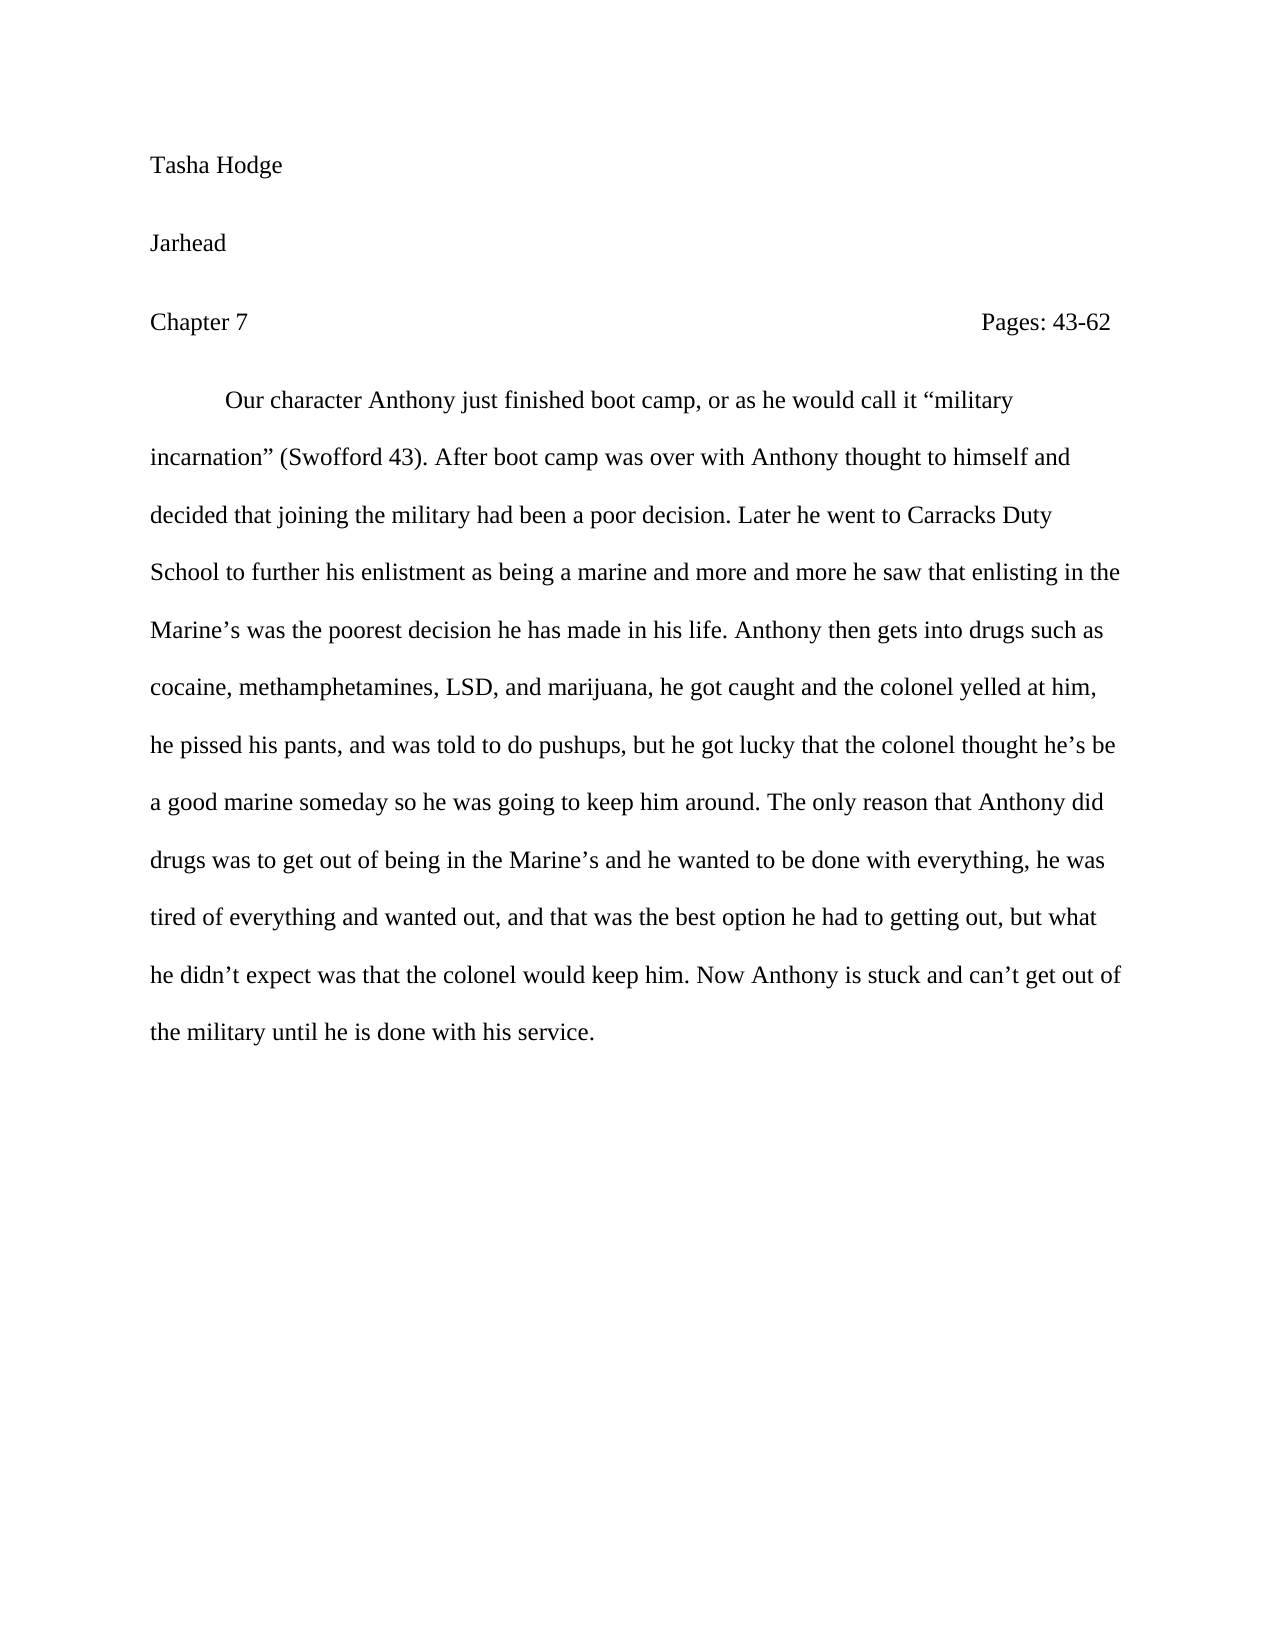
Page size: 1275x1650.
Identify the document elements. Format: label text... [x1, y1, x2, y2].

text Tasha Hodge [150, 150, 1125, 179]
text Chapter 7 Pages: 43-62 [150, 307, 1125, 335]
text Our character Anthony just finished boot camp, or as he would call it “military incarnation” (Swofford 43). After boot camp was over with Anthony thought to himself and decided that joining the military had been a poor decision. Later he went to Carracks Duty School to further his enlistment as being a marine and more and more he saw that enlisting in the Marine’s was the poorest decision he has made in his life. Anthony then gets into drugs such as cocaine, methamphetamines, LSD, and marijuana, he got caught and the colonel yelled at him, he pissed his pants, and was told to do pushups, but he got lucky that the colonel thought he’s be a good marine someday so he was going to keep him around. The only reason that Anthony did drugs was to get out of being in the Marine’s and he wanted to be done with everything, he was tired of everything and wanted out, and that was the best option he had to getting out, but what he didn’t expect was that the colonel would keep him. Now Anthony is stuck and can’t get out of the military until he is done with his service. [150, 385, 1125, 1046]
text Jarhead [150, 228, 1125, 257]
